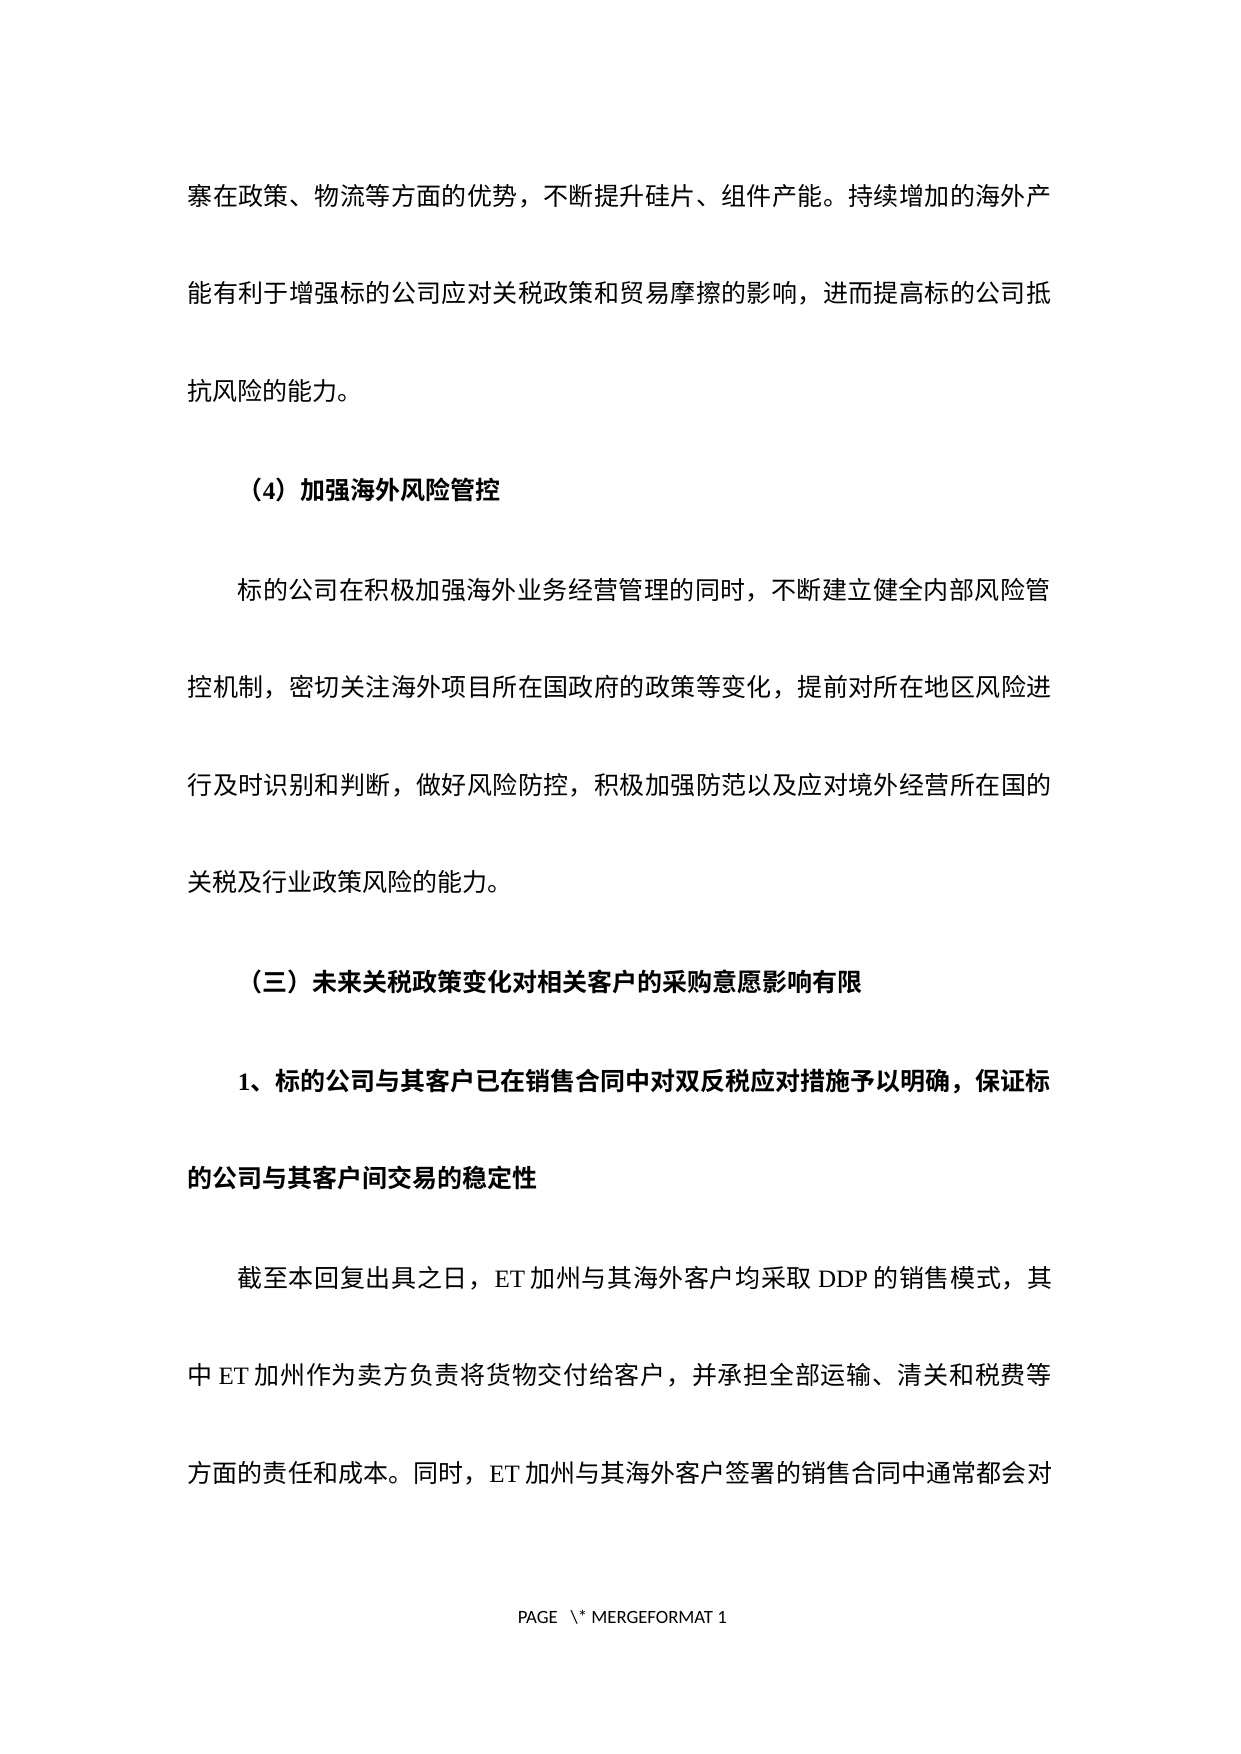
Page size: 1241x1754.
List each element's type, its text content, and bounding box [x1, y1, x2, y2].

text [187, 162, 1053, 422]
text （三）未来关税政策变化对相关客户的采购意愿影响有限 [187, 948, 1053, 1013]
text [187, 1244, 1053, 1504]
text 1、标的公司与其客户已在销售合同中对双反税应对措施予以明确，保证标的公司与其客户间交易的稳定性 [187, 1047, 1053, 1209]
text （4）加强海外风险管控 [187, 456, 1053, 521]
text 标的公司在积极加强海外业务经营管理的同时，不断建立健全内部风险管控机制，密切关注海外项目所在国政府的政策等变化，提前对所在地区风险进行及时识别和判断，做好风险防控，积极加强防范以及应对境外经营所在国的关税及行业政策风险的能力。 [187, 556, 1053, 913]
